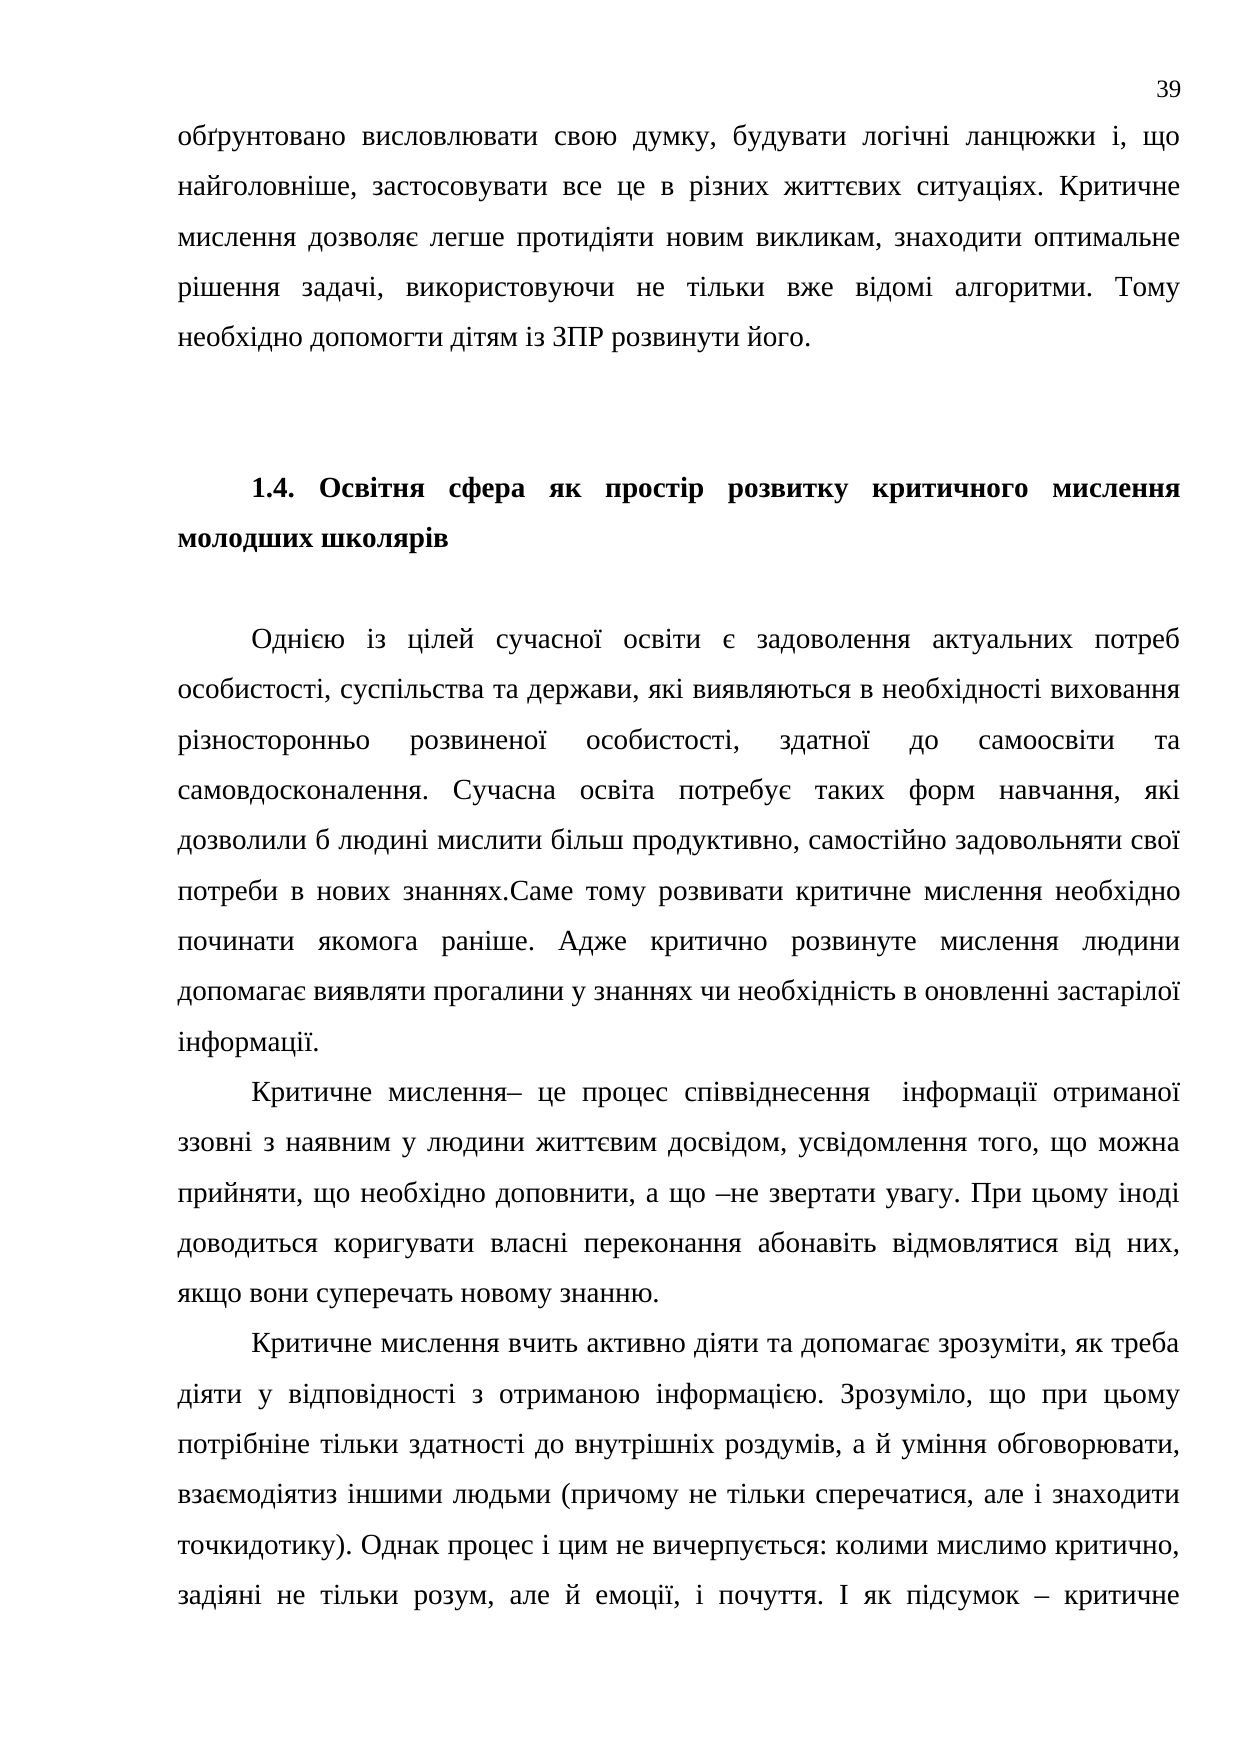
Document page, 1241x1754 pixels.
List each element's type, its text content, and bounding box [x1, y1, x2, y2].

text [177, 118, 1181, 353]
text Однією із цілей сучасної освіти є задоволення актуальних потреб особистості, суспільства та держави, які виявляються в необхідності виховання різносторонньо розвиненої особистості, здатної до самоосвіти та самовдосконалення. Сучасна освіта потребує таких форм навчання, які дозволили б людині мислити більш продуктивно, самостійно задовольняти свої потреби в нових знаннях.Саме тому розвивати критичне мислення необхідно починати якомога раніше. Адже критично розвинуте мислення людини допомагає виявляти прогалини у знаннях чи необхідність в оновленні застарілої інформації. [177, 621, 1181, 1057]
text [177, 1326, 1181, 1611]
text 1.4. Освітня сфера як простір розвитку критичного мислення молодших школярів [177, 470, 1181, 554]
text Критичне мислення– це процес співвіднесення інформації отриманої ззовні з наявним у людини життєвим досвідом, усвідомлення того, що можна прийняти, що необхідно доповнити, а що –не звертати увагу. При цьому іноді доводиться коригувати власні переконання абонавіть відмовлятися від них, якщо вони суперечать новому знанню. [177, 1074, 1181, 1309]
